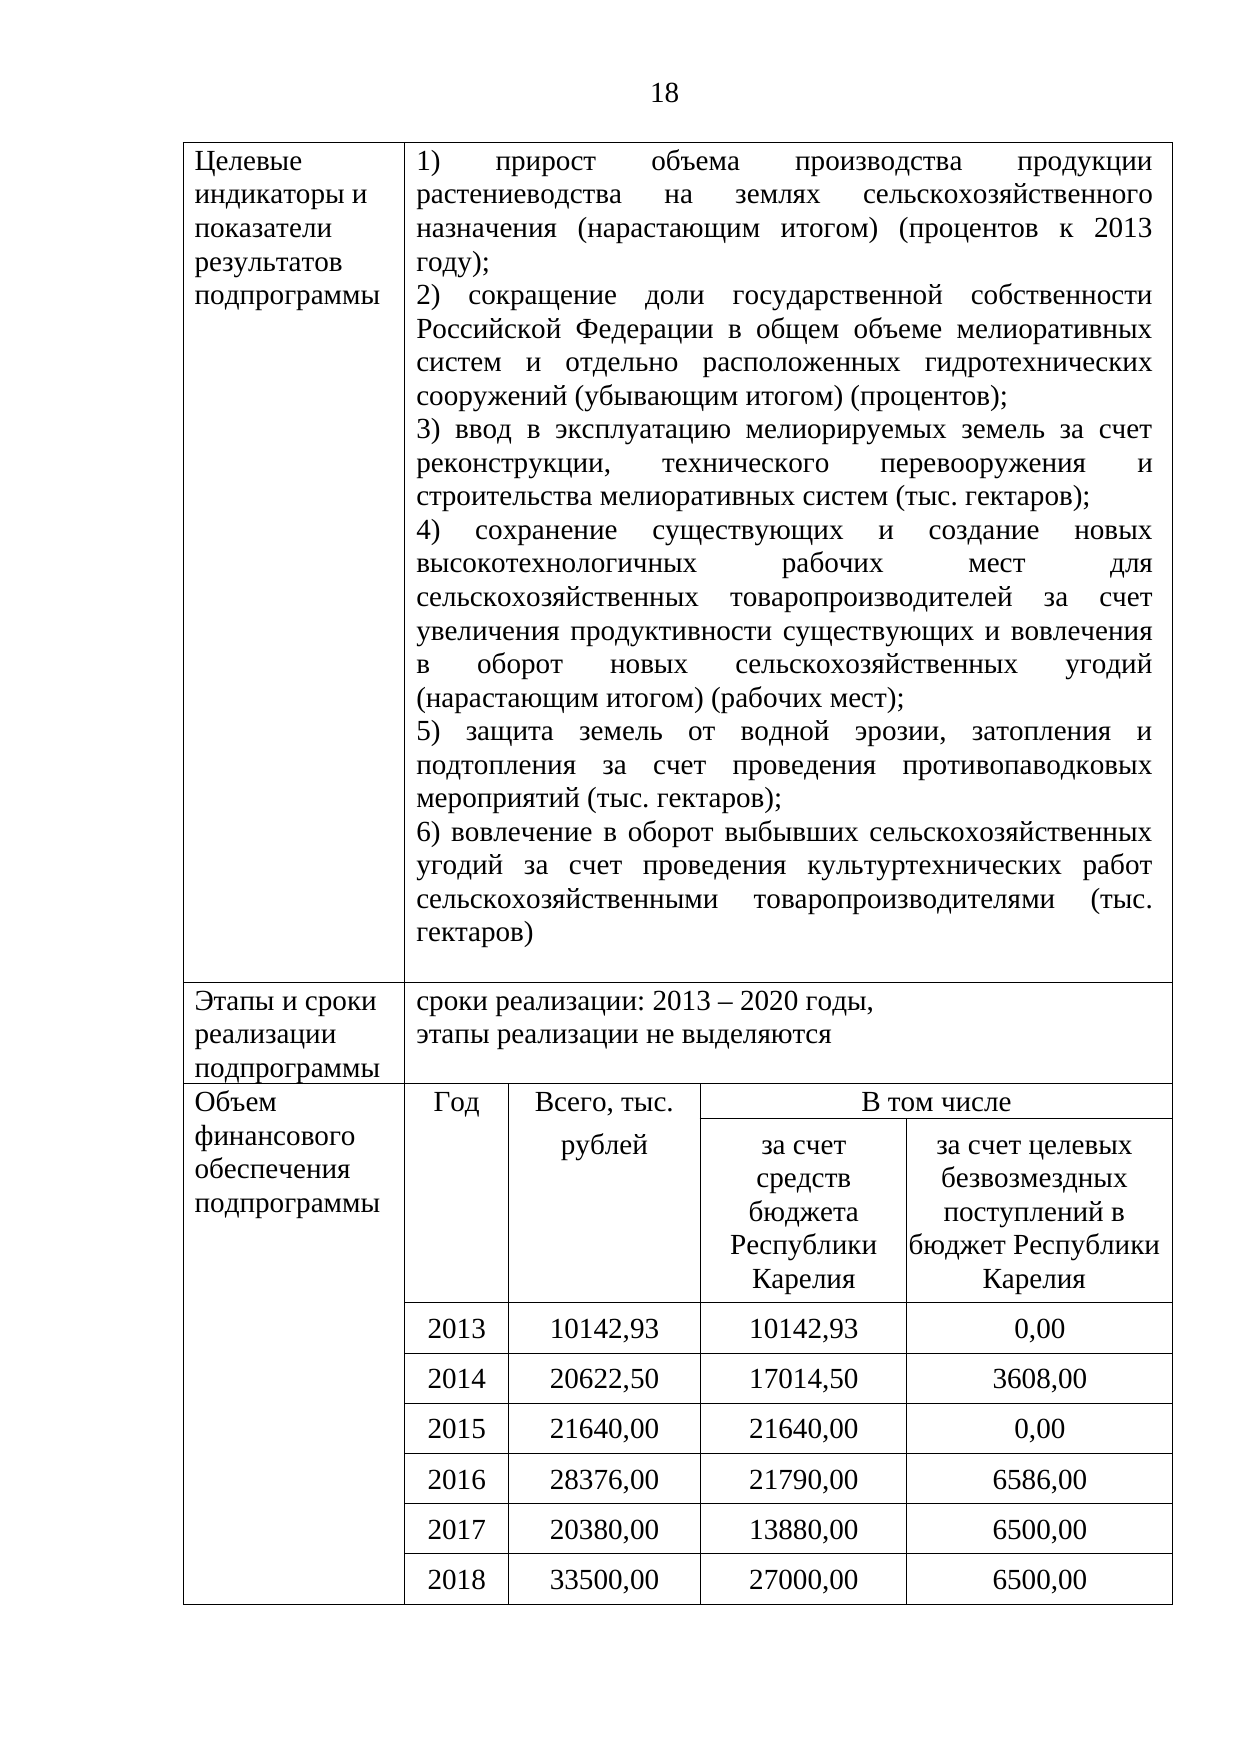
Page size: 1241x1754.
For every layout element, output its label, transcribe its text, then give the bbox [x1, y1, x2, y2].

table_cell 6500,00 [907, 1554, 1172, 1603]
table_cell Всего, тыс. [509, 1084, 700, 1118]
table_cell 13880,00 [701, 1504, 906, 1553]
table_cell 0,00 [907, 1303, 1172, 1352]
table_cell за счет целевых безвозмездных поступлений в бюджет Республики Карелия [907, 1119, 1172, 1302]
table_cell 3608,00 [907, 1354, 1172, 1403]
table_cell 10142,93 [701, 1303, 906, 1352]
table_cell 20622,50 [509, 1354, 700, 1403]
table_cell 6586,00 [907, 1454, 1172, 1503]
table_cell 21640,00 [509, 1404, 700, 1453]
table_cell 33500,00 [509, 1554, 700, 1603]
table_cell Этапы и сроки реализации подпрограммы [184, 983, 404, 1083]
table_cell 21640,00 [701, 1404, 906, 1453]
table_cell 2017 [405, 1504, 508, 1553]
table_cell 21790,00 [701, 1454, 906, 1503]
table_cell 6500,00 [907, 1504, 1172, 1553]
table_cell сроки реализации: 2013 – 2020 годы, этапы реализации не выделяются [405, 983, 1172, 1083]
table_cell 0,00 [907, 1404, 1172, 1453]
table_cell 10142,93 [509, 1303, 700, 1352]
table_cell [405, 1118, 508, 1302]
table_cell 2016 [405, 1454, 508, 1503]
table_cell 2018 [405, 1554, 508, 1603]
table_cell 20380,00 [509, 1504, 700, 1553]
table_cell 2014 [405, 1354, 508, 1403]
table_cell Объем финансового обеспечения подпрограммы [184, 1084, 404, 1603]
table_cell Целевые индикаторы и показатели результатов подпрограммы [184, 143, 404, 982]
table_cell 2013 [405, 1303, 508, 1352]
table_cell 1) прирост объема производства продукции растениеводства на землях сельскохозяйственного назначения (нарастающим итогом) (процентов к 2013 году); 2) сокращение доли государственной собственности Российской Федерации в общем объеме мелиоративных систем и отдельно расположенных гидротехнических сооружений (убывающим итогом) (процентов); 3) ввод в эксплуатацию мелиорируемых земель за счет реконструкции, технического перевооружения и строительства мелиоративных систем (тыс. гектаров); 4) сохранение существующих и создание новых высокотехнологичных рабочих мест для сельскохозяйственных товаропроизводителей за счет увеличения продуктивности существующих и вовлечения в оборот новых сельскохозяйственных угодий (нарастающим итогом) (рабочих мест); 5) защита земель от водной эрозии, затопления и подтопления за счет проведения противопаводковых мероприятий (тыс. гектаров); 6) вовлечение в оборот выбывших сельскохозяйственных угодий за счет проведения культуртехнических работ сельскохозяйственными товаропроизводителями (тыс. гектаров) [405, 143, 1172, 982]
table_cell за счет средств бюджета Республики Карелия [701, 1119, 906, 1302]
table_cell 27000,00 [701, 1554, 906, 1603]
table_cell 28376,00 [509, 1454, 700, 1503]
table_cell В том числе [701, 1084, 1172, 1118]
table_cell рублей [509, 1118, 700, 1302]
table_cell 2015 [405, 1404, 508, 1453]
table_cell 17014,50 [701, 1354, 906, 1403]
table_cell Год [405, 1084, 508, 1118]
